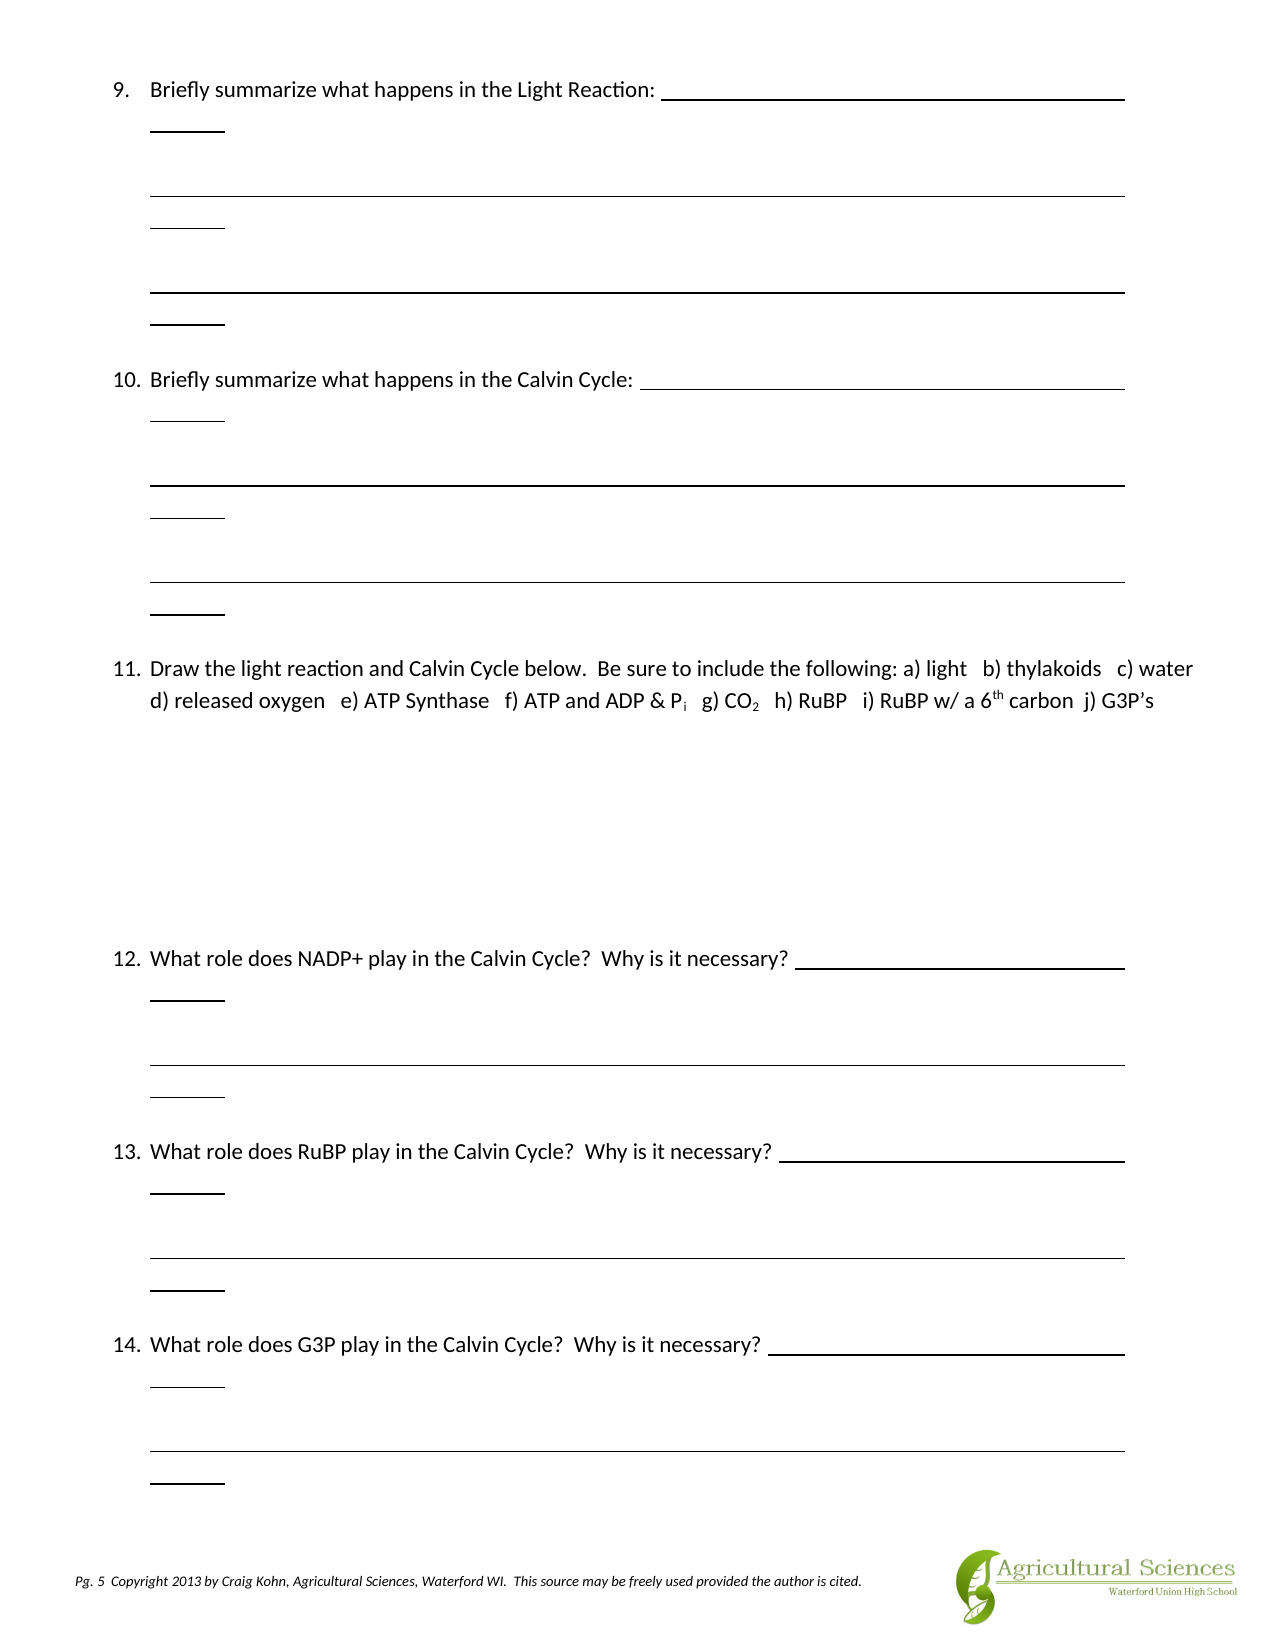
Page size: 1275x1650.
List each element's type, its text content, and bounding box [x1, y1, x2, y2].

list What role does NADP+ play in the Calvin Cycle? Why is it necessary? [112, 944, 1200, 1133]
list What role does RuBP play in the Calvin Cycle? Why is it necessary? [112, 1137, 1200, 1326]
list Briefly summarize what happens in the Light Reaction: [112, 75, 1200, 361]
list What role does G3P play in the Calvin Cycle? Why is it necessary? [112, 1330, 1200, 1519]
picture [949, 1544, 1246, 1629]
list Briefly summarize what happens in the Calvin Cycle: [112, 365, 1200, 650]
list Draw the light reaction and Calvin Cycle below. Be sure to include the following: a) light b) thylakoids c) water d) released oxygen e) ATP Synthase f) ATP and ADP & Pi g) CO2 h) RuBP i) RuBP w/ a 6th carbon j) G3P’s [112, 654, 1200, 940]
